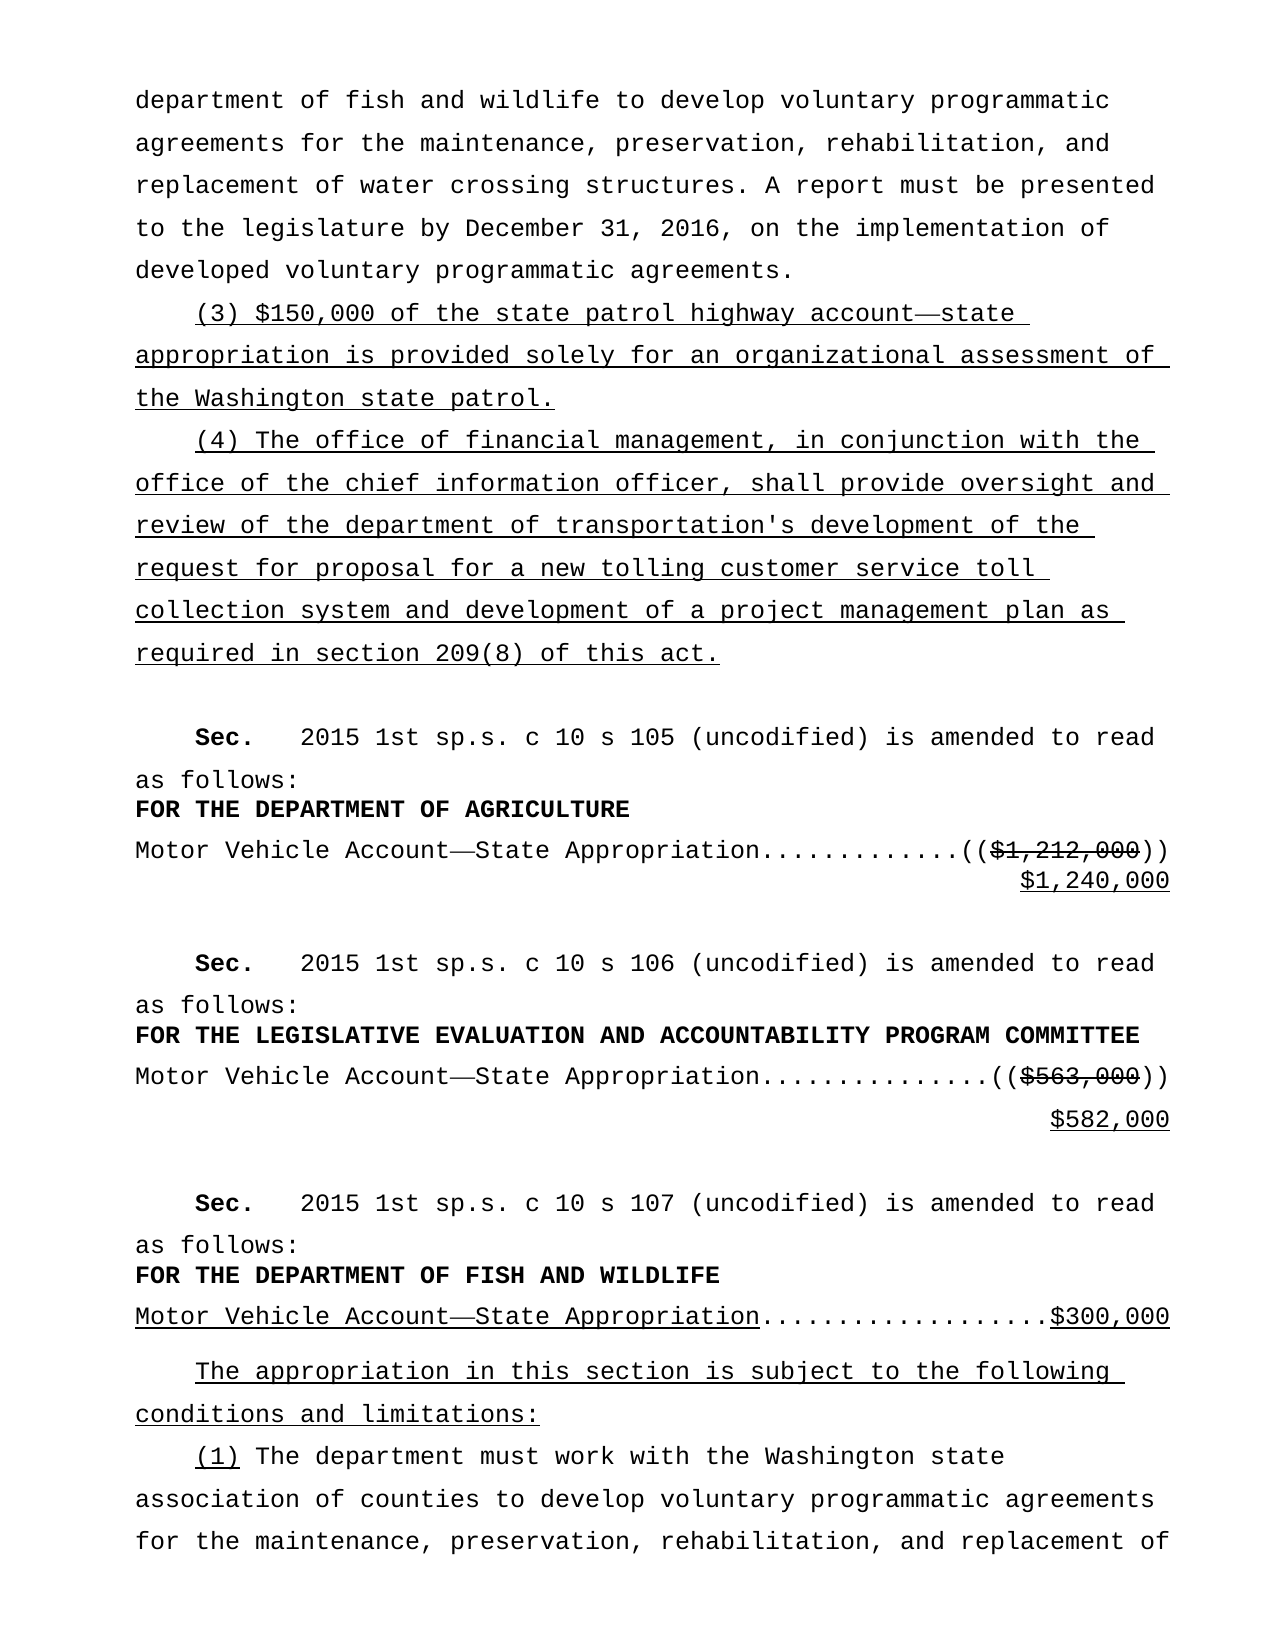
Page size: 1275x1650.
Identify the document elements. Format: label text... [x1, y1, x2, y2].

text (4) The office of financial management, in conjunction with the office of the chief information officer, shall provide oversight and review of the department of transportation's development of the request for proposal for a new tolling customer service toll collection system and development of a project management plan as required in section 209(8) of this act. [135, 415, 1170, 494]
text (3) $150,000 of the state patrol highway account—state appropriation is provided solely for an organizational assessment of the Washington state patrol. [135, 368, 1170, 415]
text Sec. 2015 1st sp.s. c 10 s 106 (uncodified) is amended to read as follows: [135, 937, 1170, 1022]
text Motor Vehicle Account—State Appropriation (($563,000)) [135, 1051, 1170, 1093]
text (4) The office of financial management, in conjunction with the office of the chief information officer, shall provide oversight and review of the department of transportation's development of the request for proposal for a new tolling customer service toll collection system and development of a project management plan as required in section 209(8) of this act. [135, 495, 1170, 670]
text (3) $150,000 of the state patrol highway account—state appropriation is provided solely for an organizational assessment of the Washington state patrol. [135, 287, 1170, 366]
text Motor Vehicle Account—State Appropriation (($1,212,000)) [135, 825, 1170, 867]
text $1,240,000 [135, 867, 1170, 896]
text FOR THE DEPARTMENT OF AGRICULTURE [135, 797, 1170, 825]
text FOR THE DEPARTMENT OF FISH AND WILDLIFE [135, 1262, 1170, 1291]
text The appropriation in this section is subject to the following conditions and limitations: [135, 1346, 1170, 1431]
text Sec. 2015 1st sp.s. c 10 s 105 (uncodified) is amended to read as follows: [135, 712, 1170, 797]
text Sec. 2015 1st sp.s. c 10 s 107 (uncodified) is amended to read as follows: [135, 1177, 1170, 1262]
text FOR THE LEGISLATIVE EVALUATION AND ACCOUNTABILITY PROGRAM COMMITTEE [135, 1022, 1170, 1051]
text $582,000 [135, 1093, 1170, 1136]
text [135, 75, 1170, 287]
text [135, 1431, 1170, 1558]
text Motor Vehicle Account—State Appropriation $300,000 [135, 1291, 1170, 1333]
